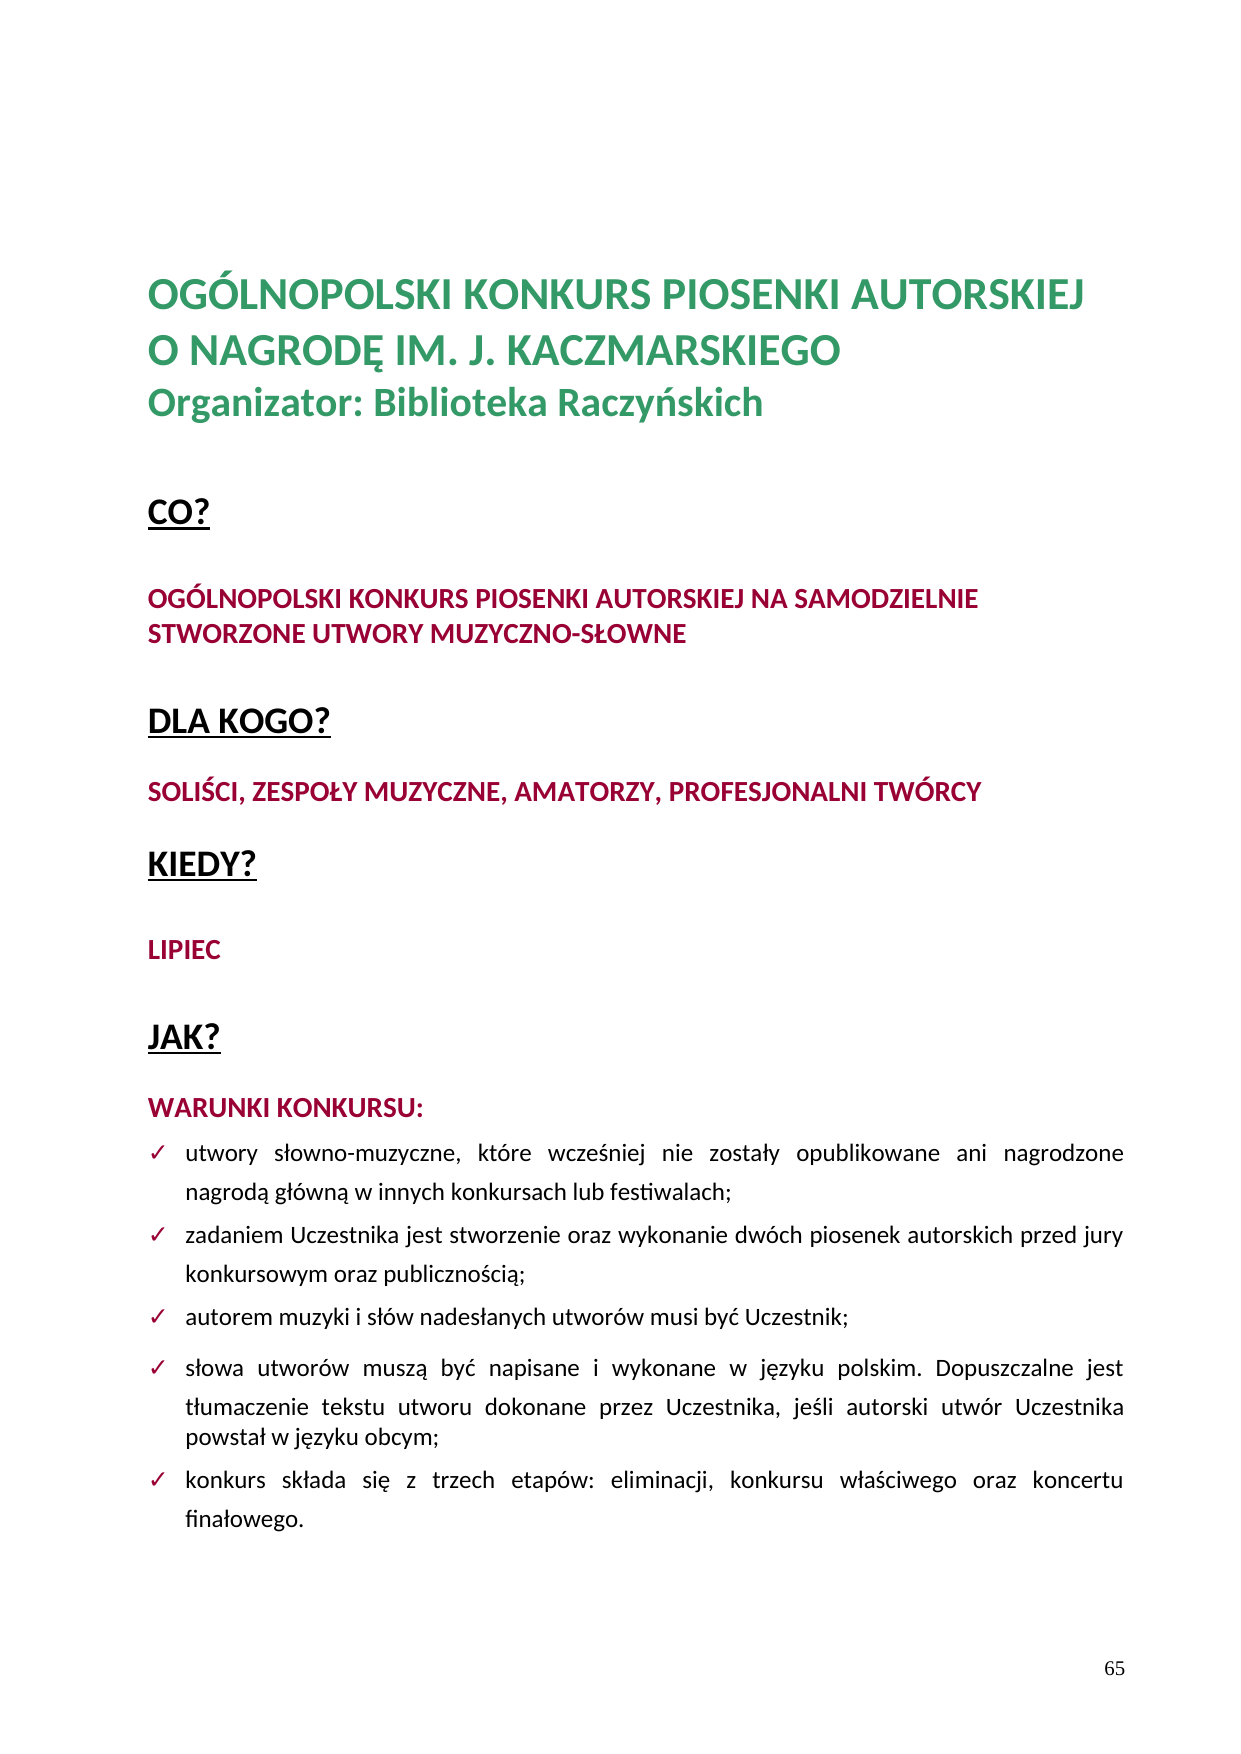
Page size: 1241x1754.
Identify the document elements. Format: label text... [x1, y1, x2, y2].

text LIPIEC [148, 931, 1125, 967]
list utwory słowno-muzyczne, które wcześniej nie zostały opublikowane ani nagrodzone nagrodą główną w innych konkursach lub festiwalach; [148, 1125, 1125, 1206]
list konkurs składa się z trzech etapów: eliminacji, konkursu właściwego oraz koncertu finałowego. [148, 1452, 1125, 1533]
text SOLIŚCI, ZESPOŁY MUZYCZNE, AMATORZY, PROFESJONALNI TWÓRCY [148, 773, 1125, 809]
list zadaniem Uczestnika jest stworzenie oraz wykonanie dwóch piosenek autorskich przed jury konkursowym oraz publicznością; [148, 1206, 1125, 1288]
text OGÓLNOPOLSKI KONKURS PIOSENKI AUTORSKIEJ NA SAMODZIELNIE STWORZONE UTWORY MUZYCZNO-SŁOWNE [148, 580, 1125, 651]
list słowa utworów muszą być napisane i wykonane w języku polskim. Dopuszczalne jest tłumaczenie tekstu utworu dokonane przez Uczestnika, jeśli autorski utwór Uczestnika powstał w języku obcym; [148, 1339, 1125, 1452]
text JAK? [148, 1013, 1125, 1058]
text KIEDY? [148, 839, 1125, 885]
text WARUNKI KONKURSU: [148, 1089, 1125, 1125]
text DLA KOGO? [148, 697, 1125, 743]
text Organizator: Biblioteka Raczyńskich [148, 376, 1125, 427]
text OGÓLNOPOLSKI KONKURS PIOSENKI AUTORSKIEJ O NAGRODĘ IM. J. KACZMARSKIEGO [148, 264, 1125, 376]
text CO? [148, 488, 1125, 534]
list autorem muzyki i słów nadesłanych utworów musi być Uczestnik; [148, 1288, 1125, 1339]
